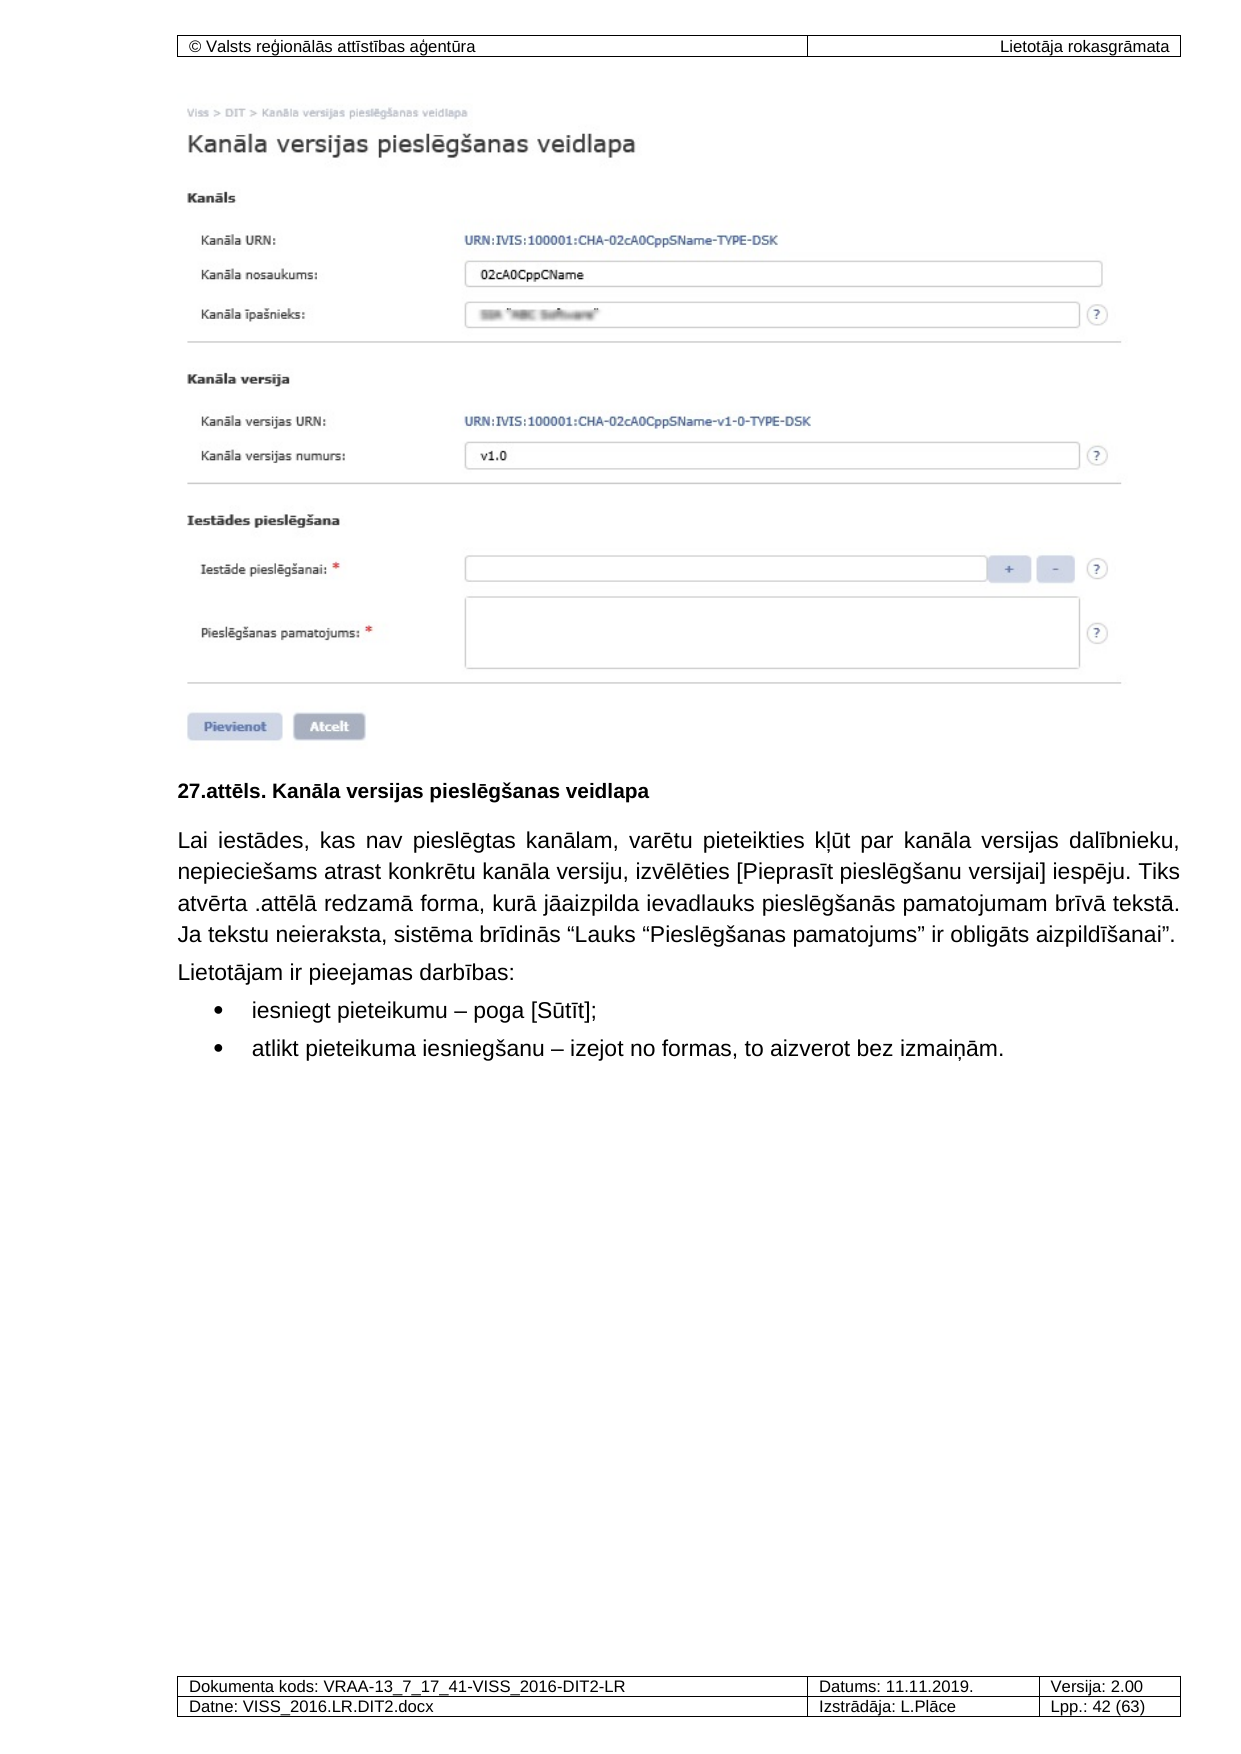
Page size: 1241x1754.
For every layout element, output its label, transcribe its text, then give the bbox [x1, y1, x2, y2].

text Lietotājam ir pieejamas darbības: [177, 959, 1181, 986]
picture [177, 93, 1182, 767]
list atlikt pieteikuma iesniegšanu – izejot no formas, to aizverot bez izmaiņām. [214, 1035, 1181, 1061]
text Lai iestādes, kas nav pieslēgtas kanālam, varētu pieteikties kļūt par kanāla versijas dalībnieku, nepieciešams atrast konkrētu kanāla versiju, izvēlēties [Pieprasīt pieslēgšanu versijai] iespēju. Tiks atvērta 28.attēlā redzamā forma, kurā jāaizpilda ievadlauks pieslēgšanās pamatojumam brīvā tekstā. Ja tekstu neieraksta, sistēma brīdinās “Lauks “Pieslēgšanas pamatojums” ir obligāts aizpildīšanai”. [177, 827, 1181, 948]
list iesniegt pieteikumu – poga [Sūtīt]; [214, 997, 1181, 1023]
